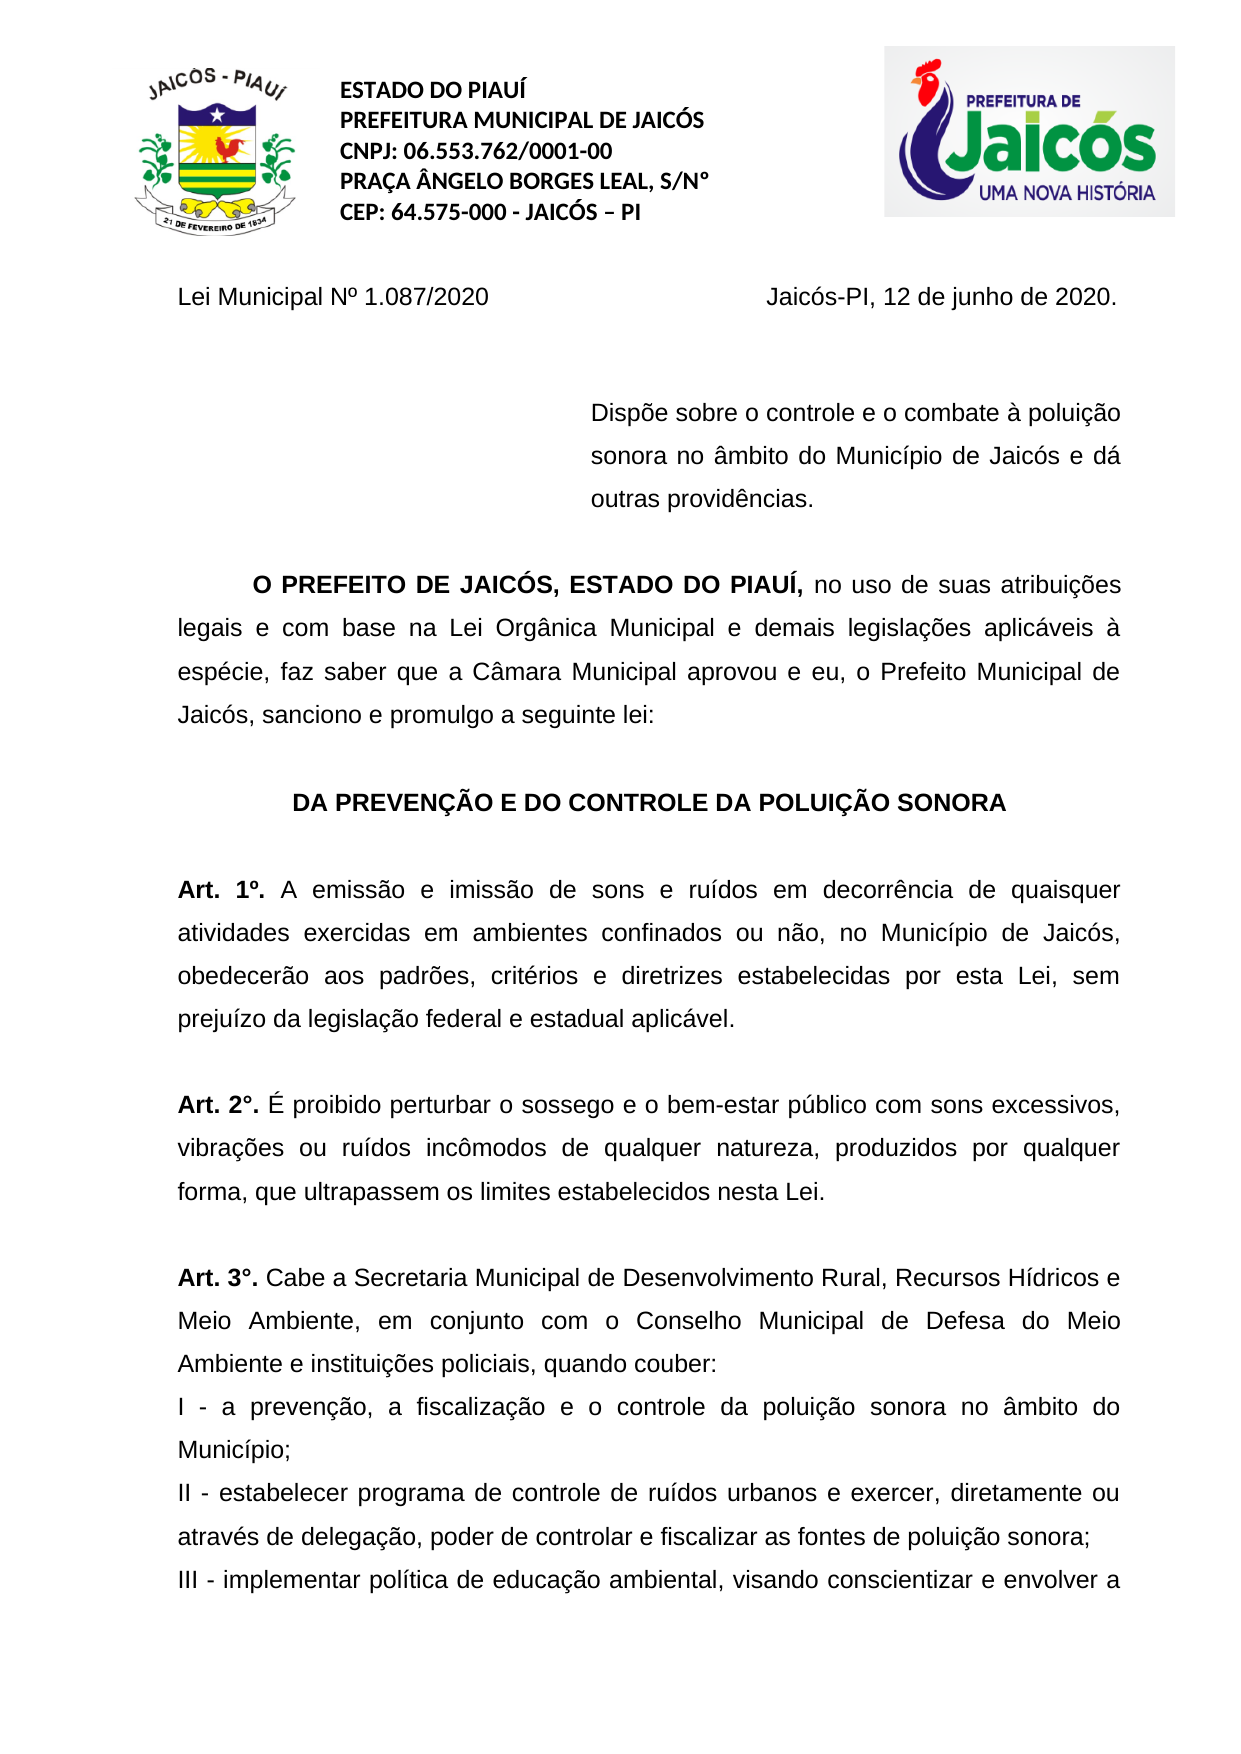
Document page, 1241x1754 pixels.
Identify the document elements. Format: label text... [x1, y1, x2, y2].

text Art. 2°. É proibido perturbar o sossego e o bem-estar público com sons excessivos, vibrações ou ruídos incômodos de qualquer natureza, produzidos por qualquer forma, que ultrapassem os limites estabelecidos nesta Lei. [177, 1090, 1122, 1205]
text Art. 1º. A emissão e imissão de sons e ruídos em decorrência de quaisquer atividades exercidas em ambientes confinados ou não, no Município de Jaicós, obedecerão aos padrões, critérios e diretrizes estabelecidas por esta Lei, sem prejuízo da legislação federal e estadual aplicável. [177, 875, 1122, 1033]
text II - estabelecer programa de controle de ruídos urbanos e exercer, diretamente ou através de delegação, poder de controlar e fiscalizar as fontes de poluição sonora; [177, 1478, 1122, 1550]
text Art. 3°. Cabe a Secretaria Municipal de Desenvolvimento Rural, Recursos Hídricos e Meio Ambiente, em conjunto com o Conselho Municipal de Defesa do Meio Ambiente e instituições policiais, quando couber: [177, 1263, 1122, 1378]
text I - a prevenção, a fiscalização e o controle da poluição sonora no âmbito do Município; [177, 1392, 1122, 1464]
text O PREFEITO DE JAICÓS, ESTADO DO PIAUÍ, no uso de suas atribuições legais e com base na Lei Orgânica Municipal e demais legislações aplicáveis à espécie, faz saber que a Câmara Municipal aprovou e eu, o Prefeito Municipal de Jaicós, sanciono e promulgo a seguinte lei: [177, 570, 1122, 728]
picture [112, 68, 320, 257]
text DA PREVENÇÃO E DO CONTROLE DA POLUIÇÃO SONORA [177, 788, 1122, 817]
picture [884, 46, 1175, 217]
text Dispõe sobre o controle e o combate à poluição sonora no âmbito do Município de Jaicós e dá outras providências. [591, 398, 1122, 513]
text Lei Municipal Nº 1.087/2020 Jaicós-PI, 12 de junho de 2020. [177, 282, 1122, 311]
